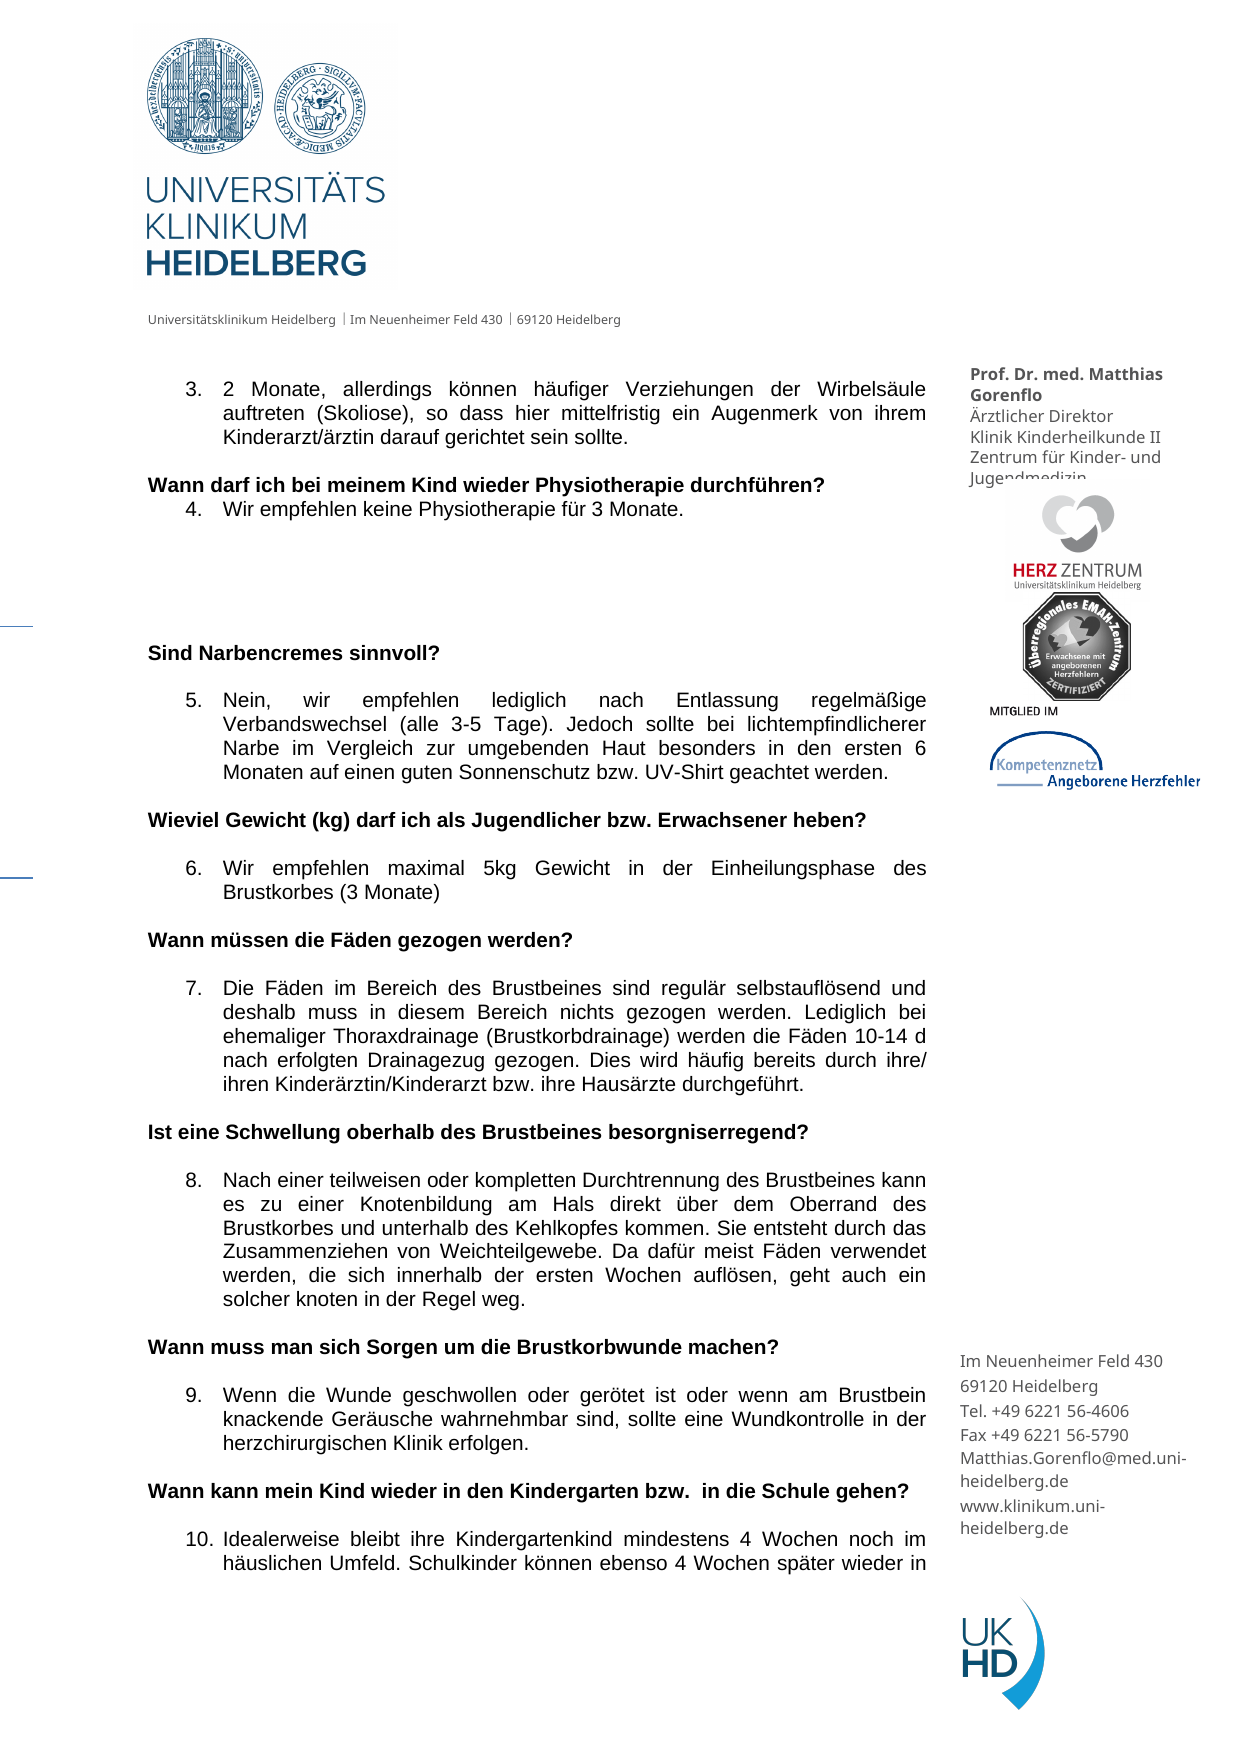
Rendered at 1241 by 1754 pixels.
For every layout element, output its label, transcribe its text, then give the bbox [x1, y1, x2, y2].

picture [989, 706, 1200, 790]
list 2 Monate, allerdings können häufiger Verziehungen der Wirbelsäule auftreten (Skoliose), so dass hier mittelfristig ein Augenmerk von ihrem Kinderarzt/ärztin darauf gerichtet sein sollte. [185, 377, 1092, 449]
list Wir empfehlen maximal 5kg Gewicht in der Einheilungsphase des Brustkorbes (3 Monate) [185, 856, 1092, 904]
list Nach einer teilweisen oder kompletten Durchtrennung des Brustbeines kann es zu einer Knotenbildung am Hals direkt über dem Oberrand des Brustkorbes und unterhalb des Kehlkopfes kommen. Sie entsteht durch das Zusammenziehen von Weichteilgewebe. Da dafür meist Fäden verwendet werden, die sich innerhalb der ersten Wochen auflösen, geht auch ein solcher knoten in der Regel weg. [185, 1167, 1092, 1311]
list Nein, wir empfehlen lediglich nach Entlassung regelmäßige Verbandswechsel (alle 3-5 Tage). Jedoch sollte bei lichtempfindlicherer Narbe im Vergleich zur umgebenden Haut besonders in den ersten 6 Monaten auf einen guten Sonnenschutz bzw. UV-Shirt geachtet werden. [185, 688, 1092, 784]
list Wenn die Wunde geschwollen oder gerötet ist oder wenn am Brustbein knackende Geräusche wahrnehmbar sind, sollte eine Wundkontrolle in der herzchirurgischen Klinik erfolgen. [185, 1383, 1092, 1455]
text Wann muss man sich Sorgen um die Brustkorbwunde machen? [148, 1335, 1092, 1359]
list Die Fäden im Bereich des Brustbeines sind regulär selbstauflösend und deshalb muss in diesem Bereich nichts gezogen werden. Lediglich bei ehemaliger Thoraxdrainage (Brustkorbdrainage) werden die Fäden 10-14 d nach erfolgten Drainagezug gezogen. Dies wird häufig bereits durch ihre/ ihren Kinderärztin/Kinderarzt bzw. ihre Hausärzte durchgeführt. [185, 976, 1092, 1096]
text Ist eine Schwellung oberhalb des Brustbeines besorgniserregend? [148, 1119, 1092, 1143]
picture [1022, 592, 1131, 701]
picture [132, 23, 399, 290]
text Wann kann mein Kind wieder in den Kindergarten bzw. in die Schule gehen? [148, 1479, 1092, 1503]
text Wieviel Gewicht (kg) darf ich als Jugendlicher bzw. Erwachsener heben? [148, 808, 1092, 832]
text Wann darf ich bei meinem Kind wieder Physiotherapie durchführen? [148, 473, 1092, 497]
list Wir empfehlen keine Physiotherapie für 3 Monate. [185, 497, 1092, 521]
text Sind Narbencremes sinnvoll? [148, 640, 1092, 664]
text Wann müssen die Fäden gezogen werden? [148, 928, 1092, 952]
